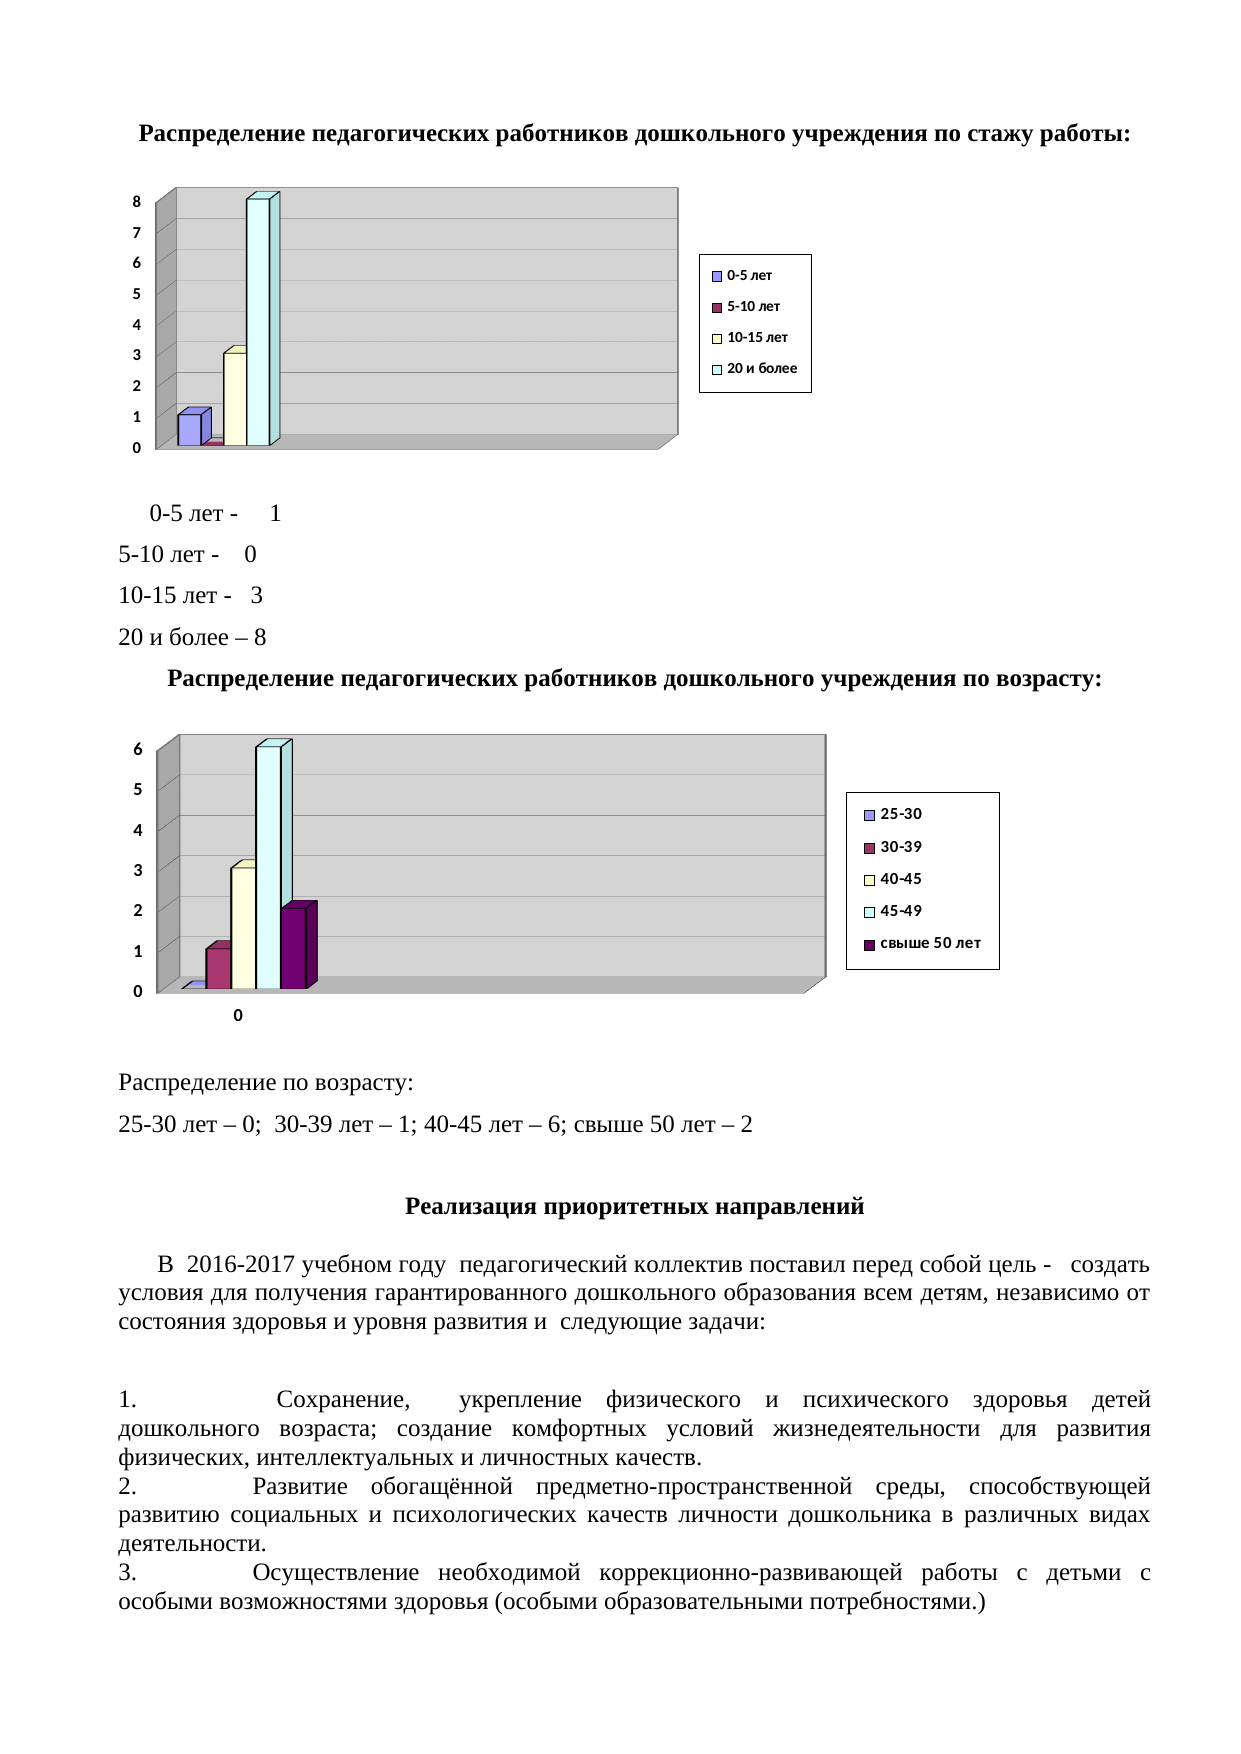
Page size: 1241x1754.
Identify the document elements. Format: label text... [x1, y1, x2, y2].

list Сохранение, укрепление физического и психического здоровья детей дошкольного возраста; создание комфортных условий жизнедеятельности для развития физических, интеллектуальных и личностных качеств. [118, 1384, 1152, 1471]
text 10-15 лет - 3 [118, 581, 1152, 609]
text 20 и более – 8 [118, 622, 1152, 651]
text 25-30 лет – 0; 30-39 лет – 1; 40-45 лет – 6; свыше 50 лет – 2 [118, 1109, 1152, 1137]
text Распределение по возрасту: [118, 1067, 1152, 1096]
text Реализация приоритетных направлений [118, 1191, 1152, 1220]
list Осуществление необходимой коррекционно-развивающей работы с детьми с особыми возможностями здоровья (особыми образовательными потребностями.) [118, 1557, 1152, 1614]
text 0-5 лет - 1 [118, 498, 1152, 527]
list Развитие обогащённой предметно-пространственной среды, способствующей развитию социальных и психологических качеств личности дошкольника в различных видах деятельности. [118, 1471, 1152, 1557]
text Распределение педагогических работников дошкольного учреждения по возрасту: [118, 663, 1152, 692]
text 5-10 лет - 0 [118, 539, 1152, 568]
text В 2016-2017 учебном году педагогический коллектив поставил перед собой цель - создать условия для получения гарантированного дошкольного образования всем детям, независимо от состояния здоровья и уровня развития и следующие задачи: [118, 1249, 1152, 1335]
text Распределение педагогических работников дошкольного учреждения по стажу работы: [118, 118, 1152, 147]
